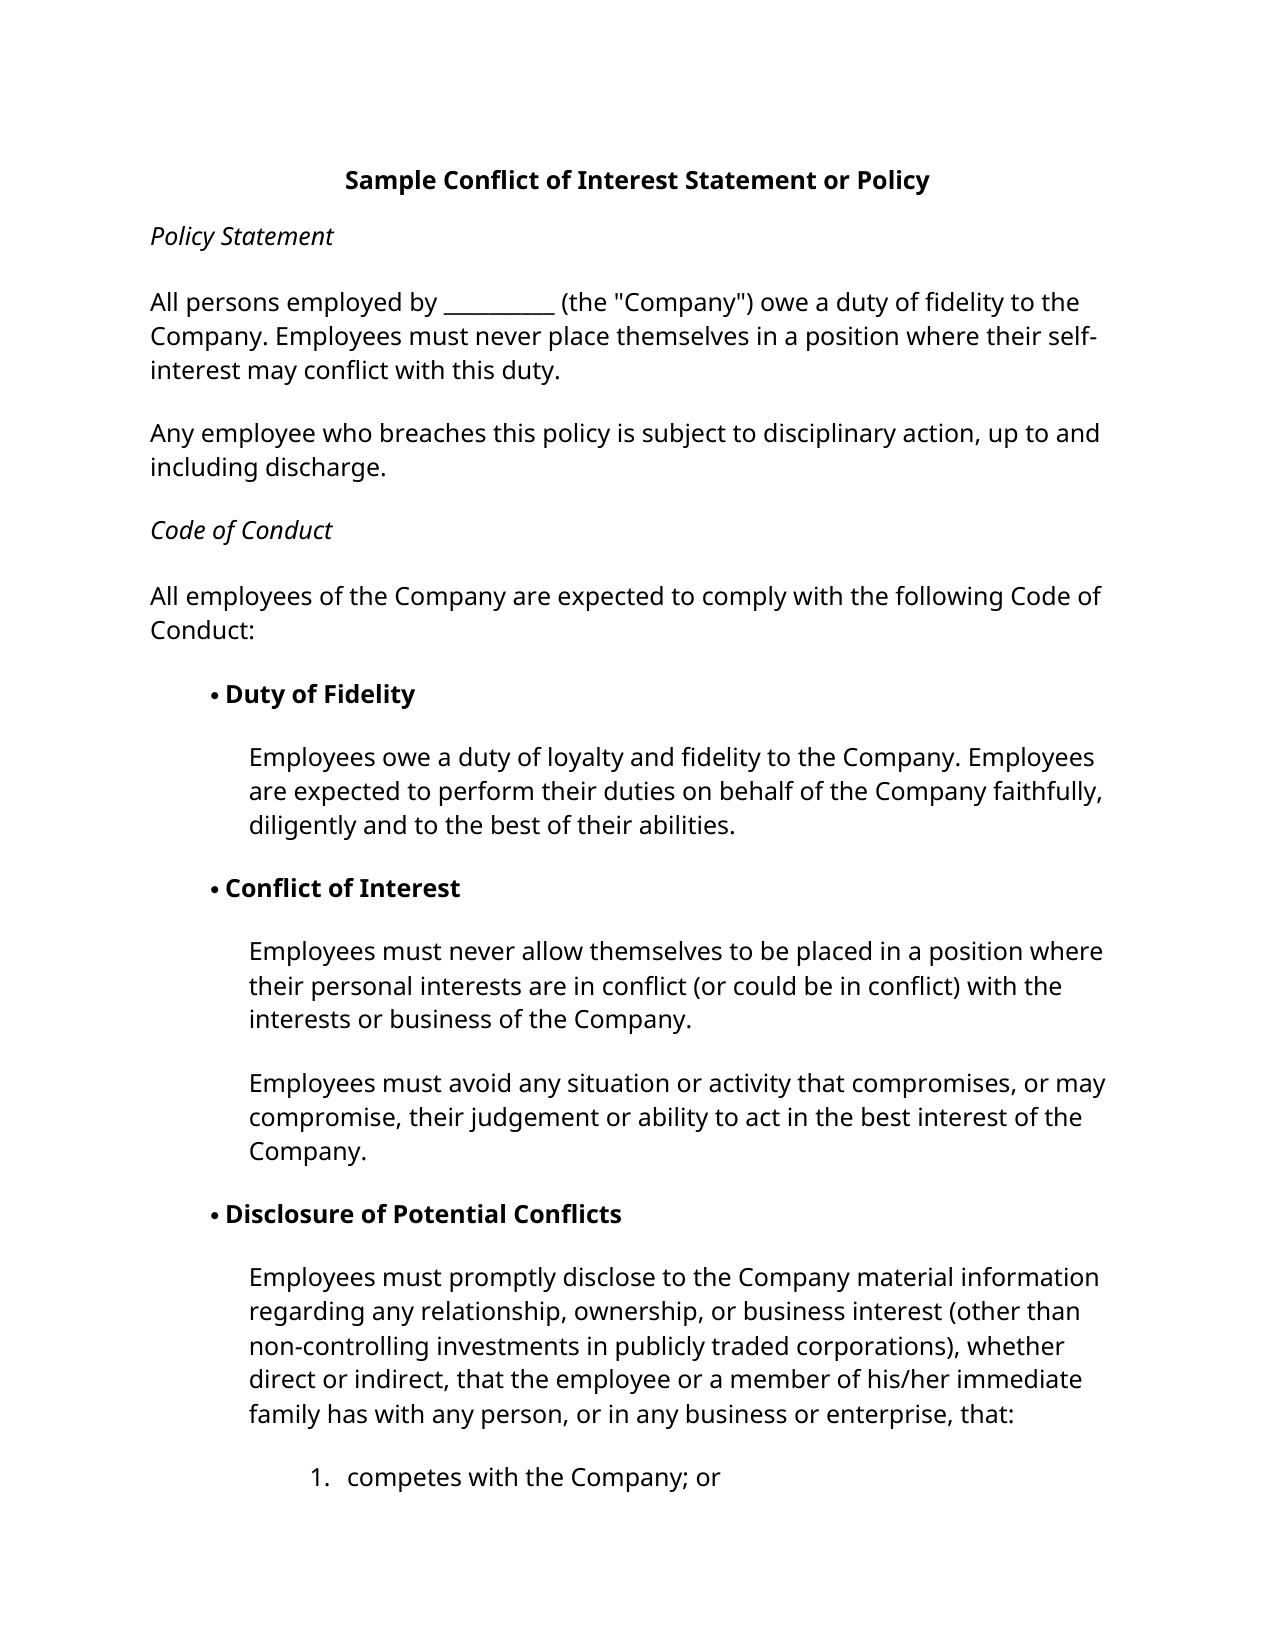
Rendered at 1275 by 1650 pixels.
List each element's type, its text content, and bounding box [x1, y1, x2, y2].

text Any employee who breaches this policy is subject to disciplinary action, up to and including discharge. [150, 416, 1125, 484]
text Employees must avoid any situation or activity that compromises, or may compromise, their judgement or ability to act in the best interest of the Company. [248, 1065, 1125, 1168]
list Conflict of Interest [211, 871, 1125, 905]
text All employees of the Company are expected to comply with the following Code of Conduct: [150, 579, 1125, 647]
text Employees must promptly disclose to the Company material information regarding any relationship, ownership, or business interest (other than non-controlling investments in publicly traded corporations), whether direct or indirect, that the employee or a member of his/her immediate family has with any person, or in any business or enterprise, that: [248, 1260, 1125, 1430]
list Duty of Fidelity [211, 676, 1125, 710]
subtitle Code of Conduct [150, 513, 1125, 547]
text All persons employed by __________ (the "Company") owe a duty of fidelity to the Company. Employees must never place themselves in a position where their self-interest may conflict with this duty. [150, 284, 1125, 387]
text Sample Conflict of Interest Statement or Policy [150, 162, 1125, 197]
text Employees owe a duty of loyalty and fidelity to the Company. Employees are expected to perform their duties on behalf of the Company faithfully, diligently and to the best of their abilities. [248, 739, 1125, 842]
list competes with the Company; or [309, 1459, 1125, 1493]
list Disclosure of Potential Conflicts [211, 1197, 1125, 1231]
text Employees must never allow themselves to be placed in a position where their personal interests are in conflict (or could be in conflict) with the interests or business of the Company. [248, 934, 1125, 1036]
subtitle Policy Statement [150, 218, 1125, 252]
